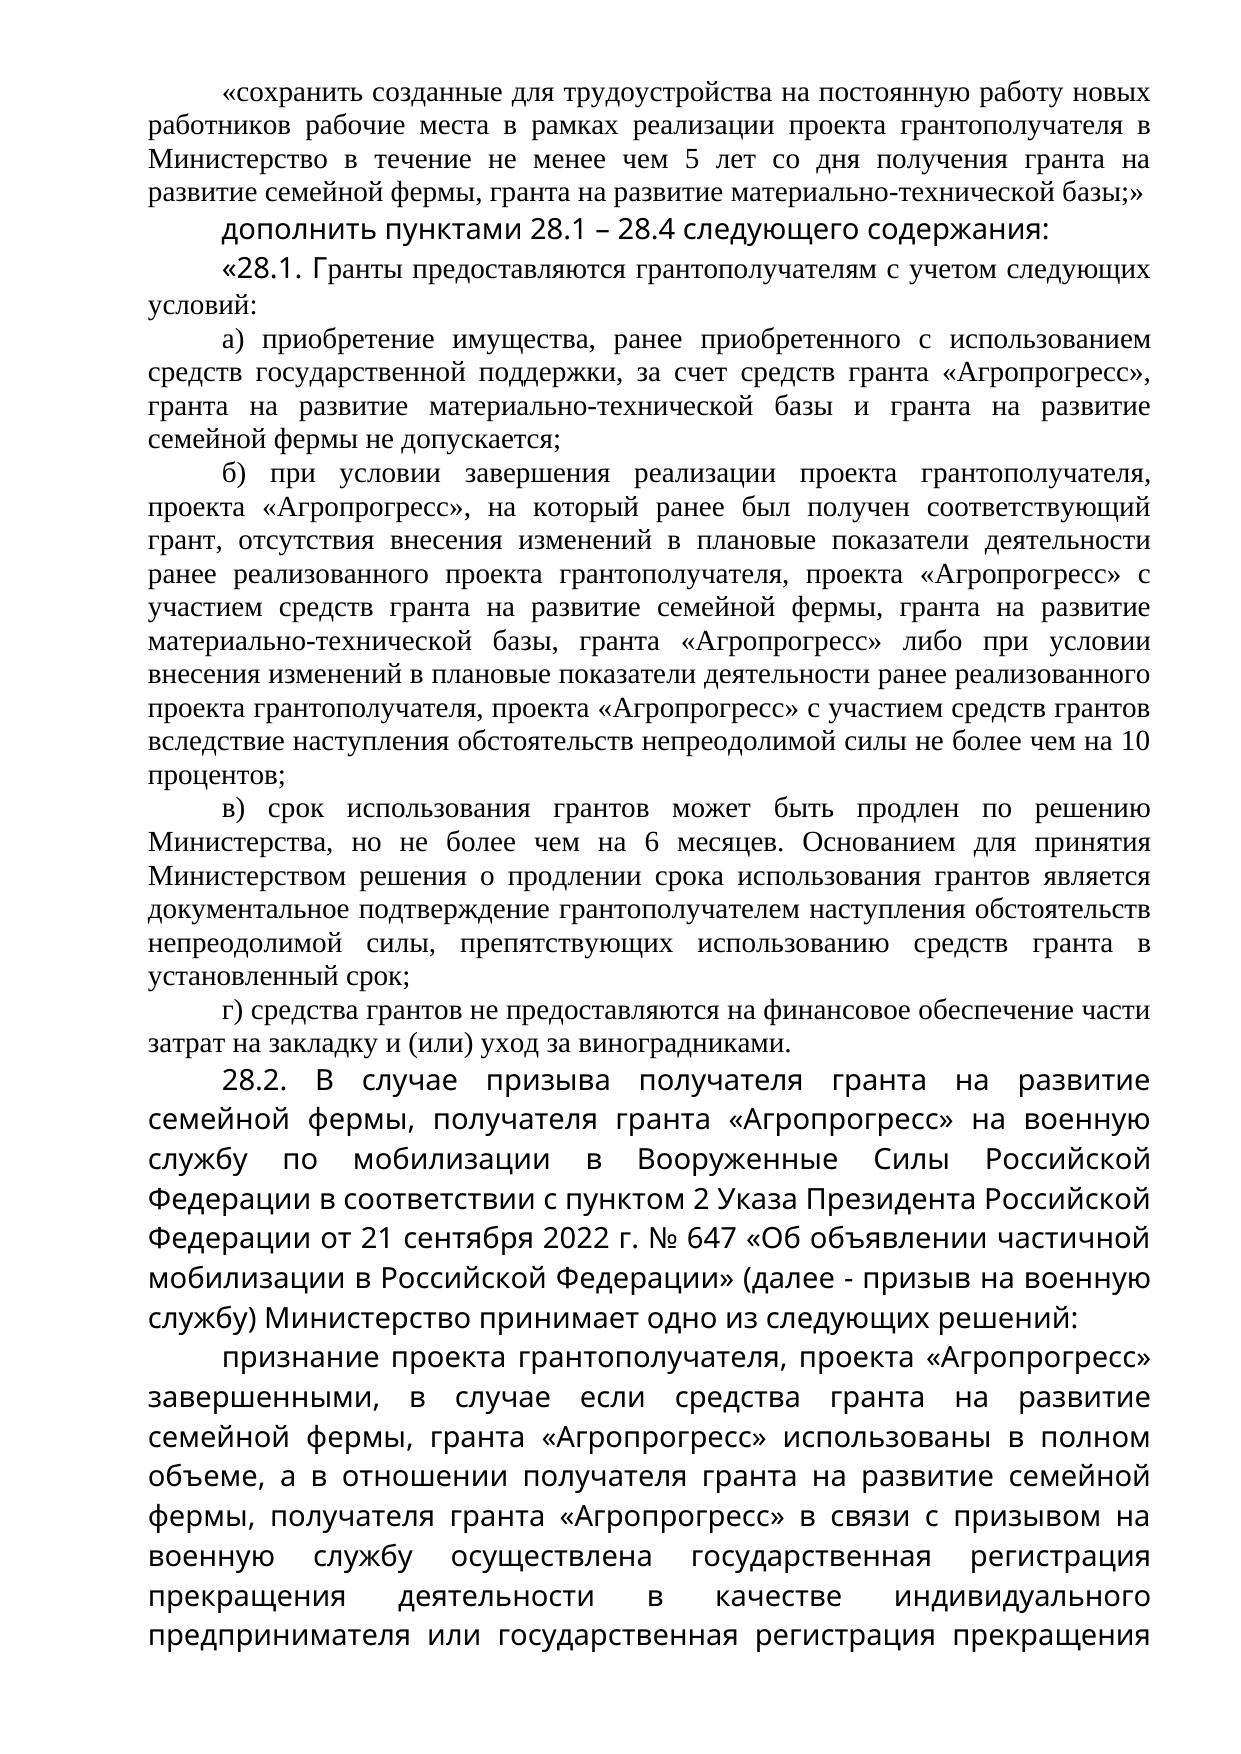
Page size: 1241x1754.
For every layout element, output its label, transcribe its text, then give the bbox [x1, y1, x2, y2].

text а) приобретение имущества, ранее приобретенного с использованием средств государственной поддержки, за счет средств гранта «Агропрогресс», гранта на развитие материально-технической базы и гранта на развитие семейной фермы не допускается; [148, 321, 1152, 455]
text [148, 1337, 1152, 1654]
text «28.1. Гранты предоставляются грантополучателям с учетом следующих условий: [148, 248, 1152, 321]
text 28.2. В случае призыва получателя гранта на развитие семейной фермы, получателя гранта «Агропрогресс» на военную службу по мобилизации в Вооруженные Силы Российской Федерации в соответствии с пунктом 2 Указа Президента Российской Федерации от 21 сентября 2022 г. № 647 «Об объявлении частичной мобилизации в Российской Федерации» (далее - призыв на военную службу) Министерство принимает одно из следующих решений: [148, 1059, 1152, 1337]
text б) при условии завершения реализации проекта грантополучателя, проекта «Агропрогресс», на который ранее был получен соответствующий грант, отсутствия внесения изменений в плановые показатели деятельности ранее реализованного проекта грантополучателя, проекта «Агропрогресс» с участием средств гранта на развитие семейной фермы, гранта на развитие материально-технической базы, гранта «Агропрогресс» либо при условии внесения изменений в плановые показатели деятельности ранее реализованного проекта грантополучателя, проекта «Агропрогресс» с участием средств грантов вследствие наступления обстоятельств непреодолимой силы не более чем на 10 процентов; [148, 455, 1152, 791]
text в) срок использования грантов может быть продлен по решению Министерства, но не более чем на 6 месяцев. Основанием для принятия Министерством решения о продлении срока использования грантов является документальное подтверждение грантополучателем наступления обстоятельств непреодолимой силы, препятствующих использованию средств гранта в установленный срок; [148, 791, 1152, 992]
text дополнить пунктами 28.1 – 28.4 следующего содержания: [148, 208, 1152, 248]
text г) средства грантов не предоставляются на финансовое обеспечение части затрат на закладку и (или) уход за виноградниками. [148, 992, 1152, 1059]
text «сохранить созданные для трудоустройства на постоянную работу новых работников рабочие места в рамках реализации проекта грантополучателя в Министерство в течение не менее чем 5 лет со дня получения гранта на развитие семейной фермы, гранта на развитие материально-технической базы;» [148, 74, 1152, 208]
